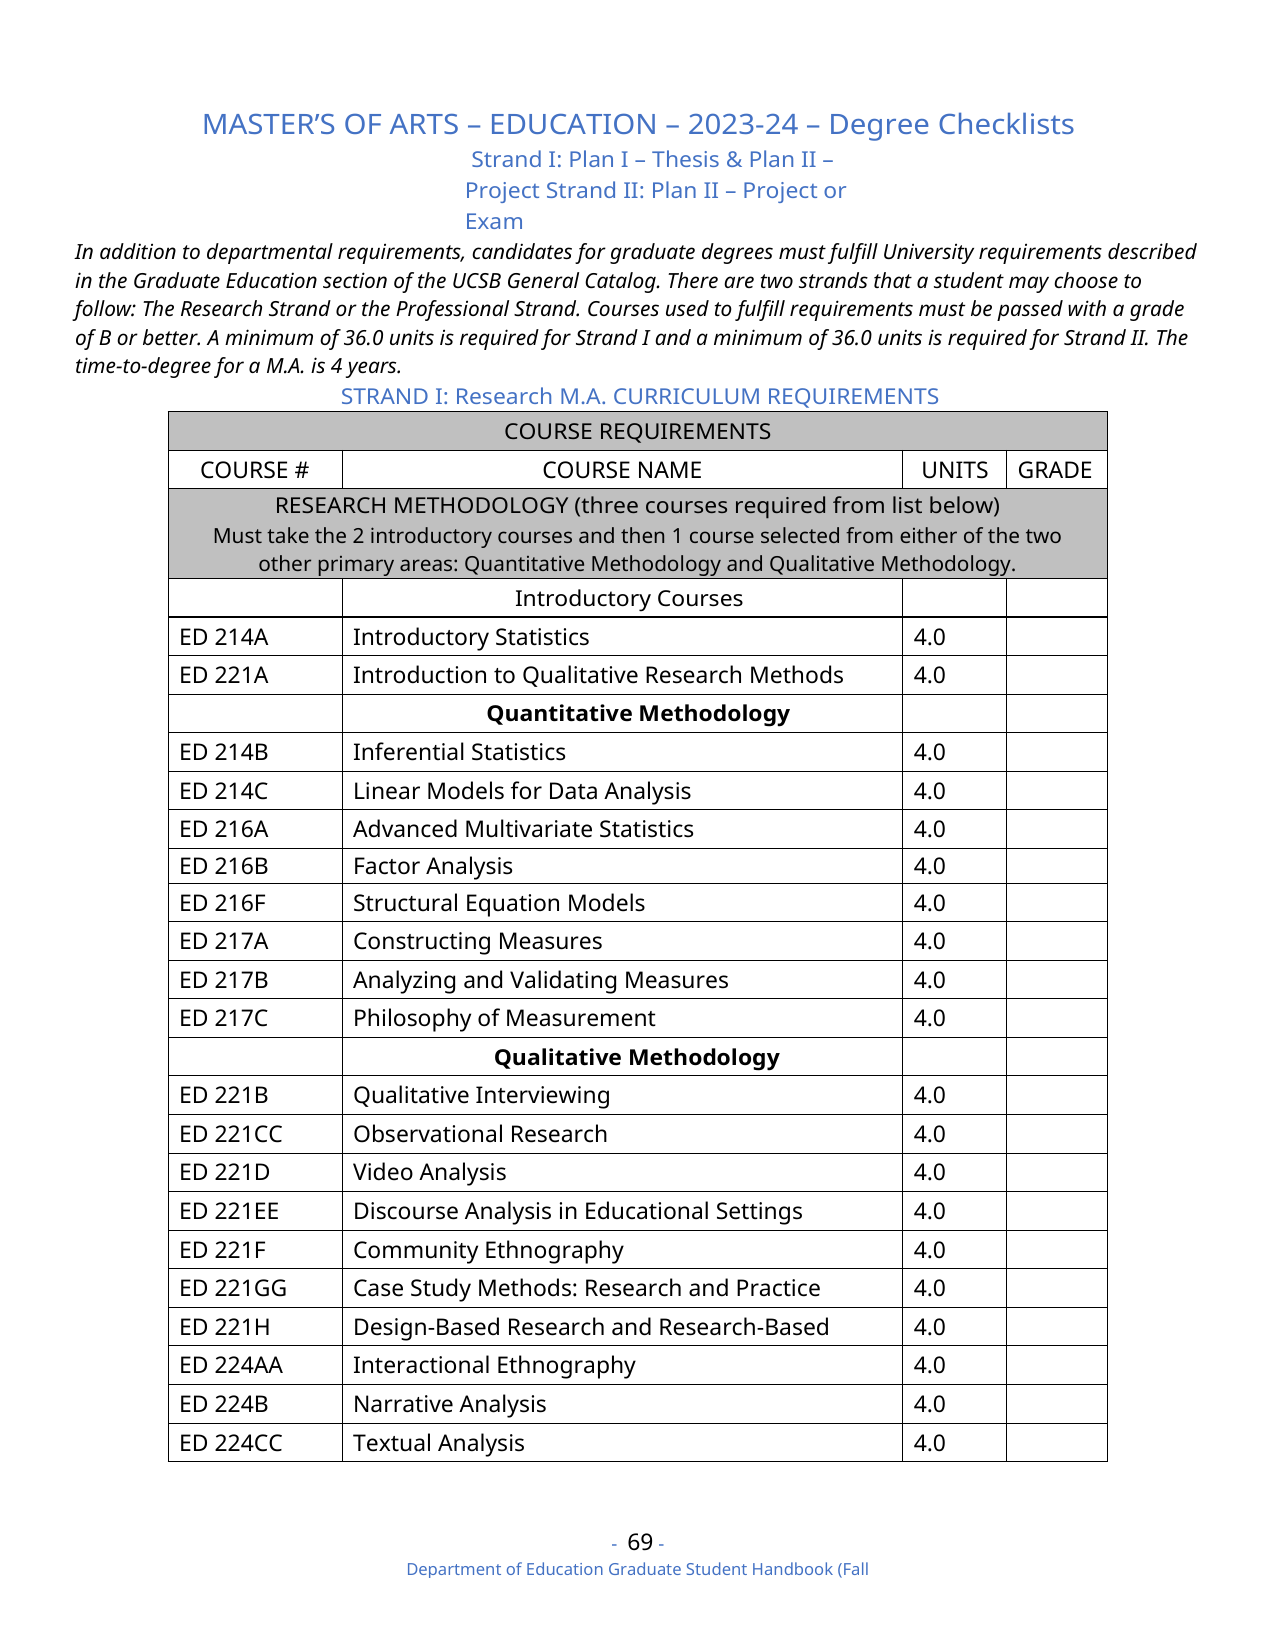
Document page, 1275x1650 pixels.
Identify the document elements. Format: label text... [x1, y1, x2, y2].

table_cell [1007, 1154, 1107, 1191]
table_cell [1007, 1115, 1107, 1153]
table_cell [1007, 579, 1107, 616]
table_cell 4.0 [903, 1115, 1006, 1153]
table_cell 4.0 [903, 618, 1006, 655]
text In addition to departmental requirements, candidates for graduate degrees must fulfill University requirements described in the Graduate Education section of the UCSB General Catalog. There are two strands that a student may choose to follow: The Research Strand or the Professional Strand. Courses used to fulfill requirements must be passed with a grade of B or better. A minimum of 36.0 units is required for Strand I and a minimum of 36.0 units is required for Strand II. The time-to-degree for a M.A. is 4 years. [75, 237, 1201, 379]
text Strand I: Plan I – Thesis & Plan II – Project Strand II: Plan II – Project or Exam [464, 143, 895, 236]
table_cell [903, 1038, 1006, 1075]
table_cell [1007, 1308, 1107, 1345]
table_cell [169, 695, 342, 732]
table_cell [1007, 1346, 1107, 1384]
table_cell Textual Analysis [343, 1424, 902, 1461]
table_cell [169, 579, 342, 616]
table_cell Structural Equation Models [343, 884, 902, 921]
table_cell 4.0 [903, 733, 1006, 771]
table_cell ED 214B [169, 733, 342, 771]
table_cell ED 221F [169, 1231, 342, 1268]
table_cell ED 221GG [169, 1269, 342, 1307]
table_cell ED 216B [169, 849, 342, 882]
table_cell 4.0 [903, 656, 1006, 693]
table_cell Philosophy of Measurement [343, 999, 902, 1037]
table_cell [169, 1038, 342, 1075]
table_cell COURSE NAME [343, 451, 902, 488]
table_cell UNITS [903, 451, 1006, 488]
table_cell ED 221CC [169, 1115, 342, 1153]
table_cell 4.0 [903, 1192, 1006, 1230]
subtitle MASTER’S OF ARTS – EDUCATION – 2023-24 – Degree Checklists [202, 104, 1210, 143]
table_cell ED 224CC [169, 1424, 342, 1461]
table_cell [903, 695, 1006, 732]
table_cell [1007, 1385, 1107, 1422]
table_cell COURSE # [169, 451, 342, 488]
table_cell [1007, 922, 1107, 959]
table_cell Introductory Courses [343, 579, 902, 616]
table_cell [1007, 1038, 1107, 1075]
table_cell Advanced Multivariate Statistics [343, 810, 902, 848]
table_cell 4.0 [903, 1076, 1006, 1114]
table_cell [1007, 733, 1107, 771]
table_cell 4.0 [903, 1231, 1006, 1268]
table_cell Design-Based Research and Research-Based Design [343, 1308, 902, 1345]
table_cell Analyzing and Validating Measures [343, 961, 902, 998]
table_cell [1007, 999, 1107, 1037]
table_cell Video Analysis [343, 1154, 902, 1191]
table_cell [1007, 1076, 1107, 1114]
table_cell Discourse Analysis in Educational Settings [343, 1192, 902, 1230]
table_cell ED 217C [169, 999, 342, 1037]
table_cell [1007, 810, 1107, 848]
table_cell ED 224B [169, 1385, 342, 1422]
table_cell Quantitative Methodology [343, 695, 902, 732]
table_cell Qualitative Interviewing [343, 1076, 902, 1114]
table_cell [1007, 849, 1107, 882]
table_cell ED 217B [169, 961, 342, 998]
table_cell ED 214A [169, 618, 342, 655]
table_cell Factor Analysis [343, 849, 902, 882]
table_cell 4.0 [903, 1346, 1006, 1384]
table_cell ED 224AA [169, 1346, 342, 1384]
table_cell [1007, 1424, 1107, 1461]
table_cell RESEARCH METHODOLOGY (three courses required from list below) Must take the 2 introductory courses and then 1 course selected from either of the two other primary areas: Quantitative Methodology and Qualitative Methodology. [169, 489, 1107, 578]
table_cell 4.0 [903, 1154, 1006, 1191]
table_cell 4.0 [903, 849, 1006, 882]
table_cell Qualitative Methodology [343, 1038, 902, 1075]
table_cell Narrative Analysis [343, 1385, 902, 1422]
table_cell Introduction to Qualitative Research Methods [343, 656, 902, 693]
table_cell 4.0 [903, 999, 1006, 1037]
table_cell 4.0 [903, 961, 1006, 998]
table_cell ED 214C [169, 772, 342, 809]
table_header COURSE REQUIREMENTS [169, 412, 1107, 450]
table_cell Constructing Measures [343, 922, 902, 959]
table_cell 4.0 [903, 1308, 1006, 1345]
table_cell [1007, 695, 1107, 732]
table_cell [903, 579, 1006, 616]
table_cell [1007, 884, 1107, 921]
table_cell [1007, 1231, 1107, 1268]
table_cell 4.0 [903, 922, 1006, 959]
table_cell [1007, 1269, 1107, 1307]
table_cell ED 221D [169, 1154, 342, 1191]
table_cell [1007, 961, 1107, 998]
table_cell [1007, 618, 1107, 655]
table_cell Community Ethnography [343, 1231, 902, 1268]
table_cell Case Study Methods: Research and Practice [343, 1269, 902, 1307]
table_cell ED 221B [169, 1076, 342, 1114]
table_cell [1007, 772, 1107, 809]
table_cell Observational Research [343, 1115, 902, 1153]
table_cell 4.0 [903, 884, 1006, 921]
table_cell 4.0 [903, 772, 1006, 809]
table_cell Interactional Ethnography [343, 1346, 902, 1384]
table_cell Inferential Statistics [343, 733, 902, 771]
table_cell 4.0 [903, 1269, 1006, 1307]
table_cell ED 221H [169, 1308, 342, 1345]
table_cell Introductory Statistics [343, 618, 902, 655]
table_cell ED 216F [169, 884, 342, 921]
table_cell ED 221A [169, 656, 342, 693]
text STRAND I: Research M.A. CURRICULUM REQUIREMENTS [341, 381, 1210, 410]
table_cell Linear Models for Data Analysis [343, 772, 902, 809]
table_cell 4.0 [903, 1385, 1006, 1422]
table_cell [1007, 1192, 1107, 1230]
table_cell 4.0 [903, 1424, 1006, 1461]
table_cell ED 216A [169, 810, 342, 848]
table_cell ED 221EE [169, 1192, 342, 1230]
table_cell [1007, 656, 1107, 693]
table_cell GRADE [1007, 451, 1107, 488]
table_cell 4.0 [903, 810, 1006, 848]
table_cell ED 217A [169, 922, 342, 959]
